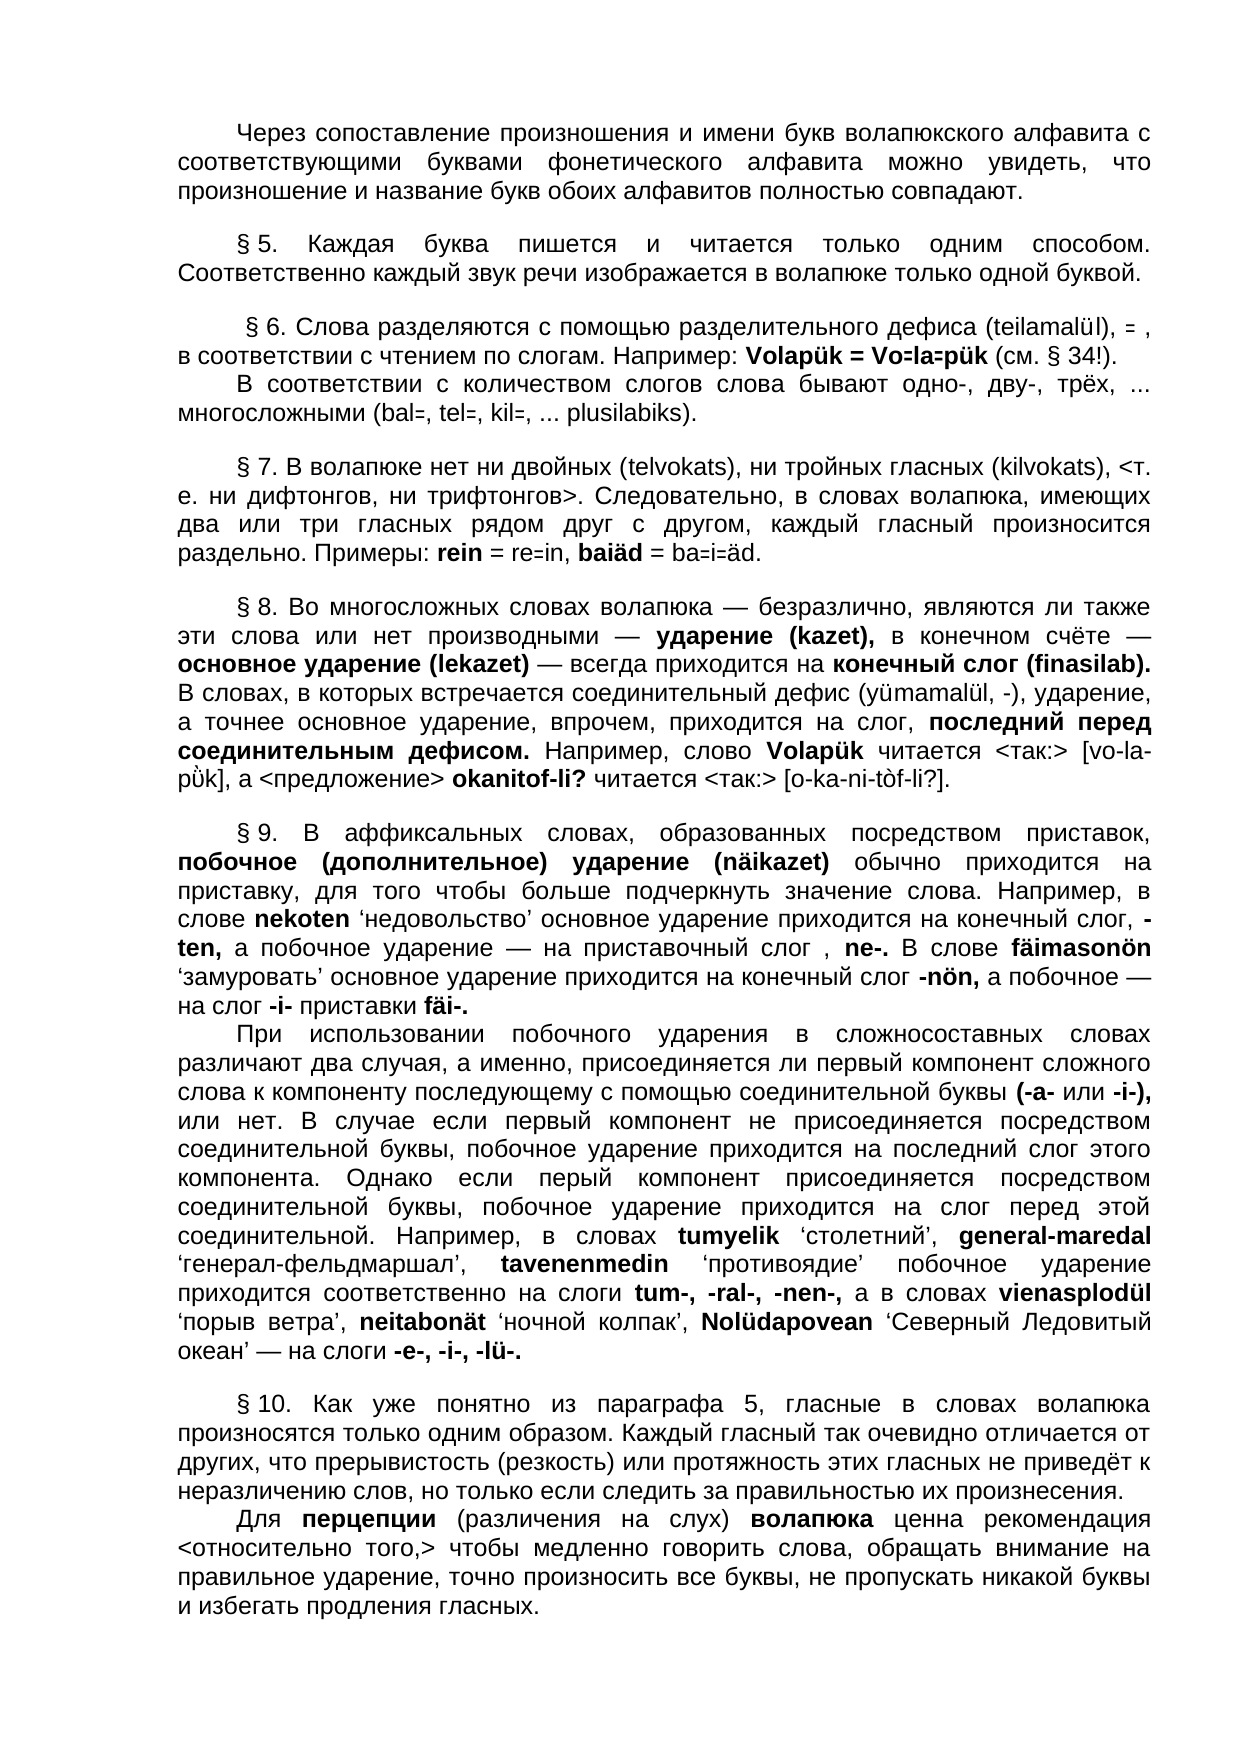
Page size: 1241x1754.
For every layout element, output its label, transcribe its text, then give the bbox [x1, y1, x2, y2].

text § 5. Каждая буква пишется и читается только одним способом. Соответственно каждый звук речи изображается в волапюке только одной буквой. [177, 229, 1152, 287]
text § 7. В волапюке нет ни двойных (telvokats), ни тройных гласных (kilvokats), <т. е. ни дифтонгов, ни трифтонгов>. Следовательно, в словах волапюка, имеющих два или три гласных рядом друг с другом, каждый гласный произносится раздельно. Примеры: rein = re꞊in, baiäd = ba꞊i꞊äd. [177, 452, 1152, 567]
text § 9. В аффиксальных словах, образованных посредством приставок, побочное (дополнительное) ударение (näikazet) обычно приходится на приставку, для того чтобы больше подчеркнуть значение слова. Например, в слове nekoten ‘недовольство’ основное ударение приходится на конечный слог, -ten, а побочное ударение — на приставочный слог , ne-. В слове fäimasonön ‘замуровать’ основное ударение приходится на конечный слог -nön, а побочное — на слог -i- приставки fäi-. [177, 818, 1152, 1019]
text § 6. Слова разделяются с помощью разделительного дефиса (teilamalül), ꞊ , в соответствии с чтением по слогам. Например: Volapük = Vo꞊la꞊pük (см. § 34!). [177, 312, 1152, 369]
text В соответствии с количеством слогов слова бывают одно-, дву-, трёх, ... многосложными (bal꞊, tel꞊, kil꞊, ... plusilabiks). [177, 369, 1152, 427]
text Для перцепции (различения на слух) волапюка ценна рекомендация <относительно того,> чтобы медленно говорить слова, обращать внимание на правильное ударение, точно произносить все буквы, не пропускать никакой буквы и избегать продления гласных. [177, 1504, 1152, 1619]
text § 10. Как уже понятно из параграфа 5, гласные в словах волапюка произносятся только одним образом. Каждый гласный так очевидно отличается от других, что прерывистость (резкость) или протяжность этих гласных не приведёт к неразличению слов, но только если следить за правильностью их произнесения. [177, 1389, 1152, 1504]
text § 8. Во многосложных словах волапюка — безразлично, являются ли также эти слова или нет производными — ударение (kazet), в конечном счёте — основное ударение (lekazet) — всегда приходится на конечный слог (finasilab). В словах, в которых встречается соединительный дефис (yümamalül, -), ударение, а точнее основное ударение, впрочем, приходится на слог, последний перед соединительным дефисом. Например, слово Volapük читается <так:> [vo-la-pῢk], а <предложение> okanitof-li? читается <так:> [o-ka-ni-tòf-li?]. [177, 592, 1152, 793]
text При использовании побочного ударения в сложносоставных словах различают два случая, а именно, присоединяется ли первый компонент сложного слова к компоненту последующему с помощью соединительной буквы (-a- или -i-), или нет. В случае если первый компонент не присоединяется посредством соединительной буквы, побочное ударение приходится на последний слог этого компонента. Однако если перый компонент присоединяется посредством соединительной буквы, побочное ударение приходится на слог перед этой соединительной. Например, в словах tumyelik ‘столетний’, general-maredal ‘генерал-фельдмаршал’, tavenenmedin ‘противоядие’ побочное ударение приходится соответственно на слоги tum-, -ral-, -nen-, а в словах vienasplodül ‘порыв ветра’, neitabonät ‘ночной колпак’, Nolüdapovean ‘Северный Ледовитый океан’ — на слоги -e-, -i-, -lü-. [177, 1019, 1152, 1364]
text Через сопоставление произношения и имени букв волапюкского алфавита с соответствующими буквами фонетического алфавита можно увидеть, что произношение и название букв обоих алфавитов полностью совпадают. [177, 118, 1152, 204]
